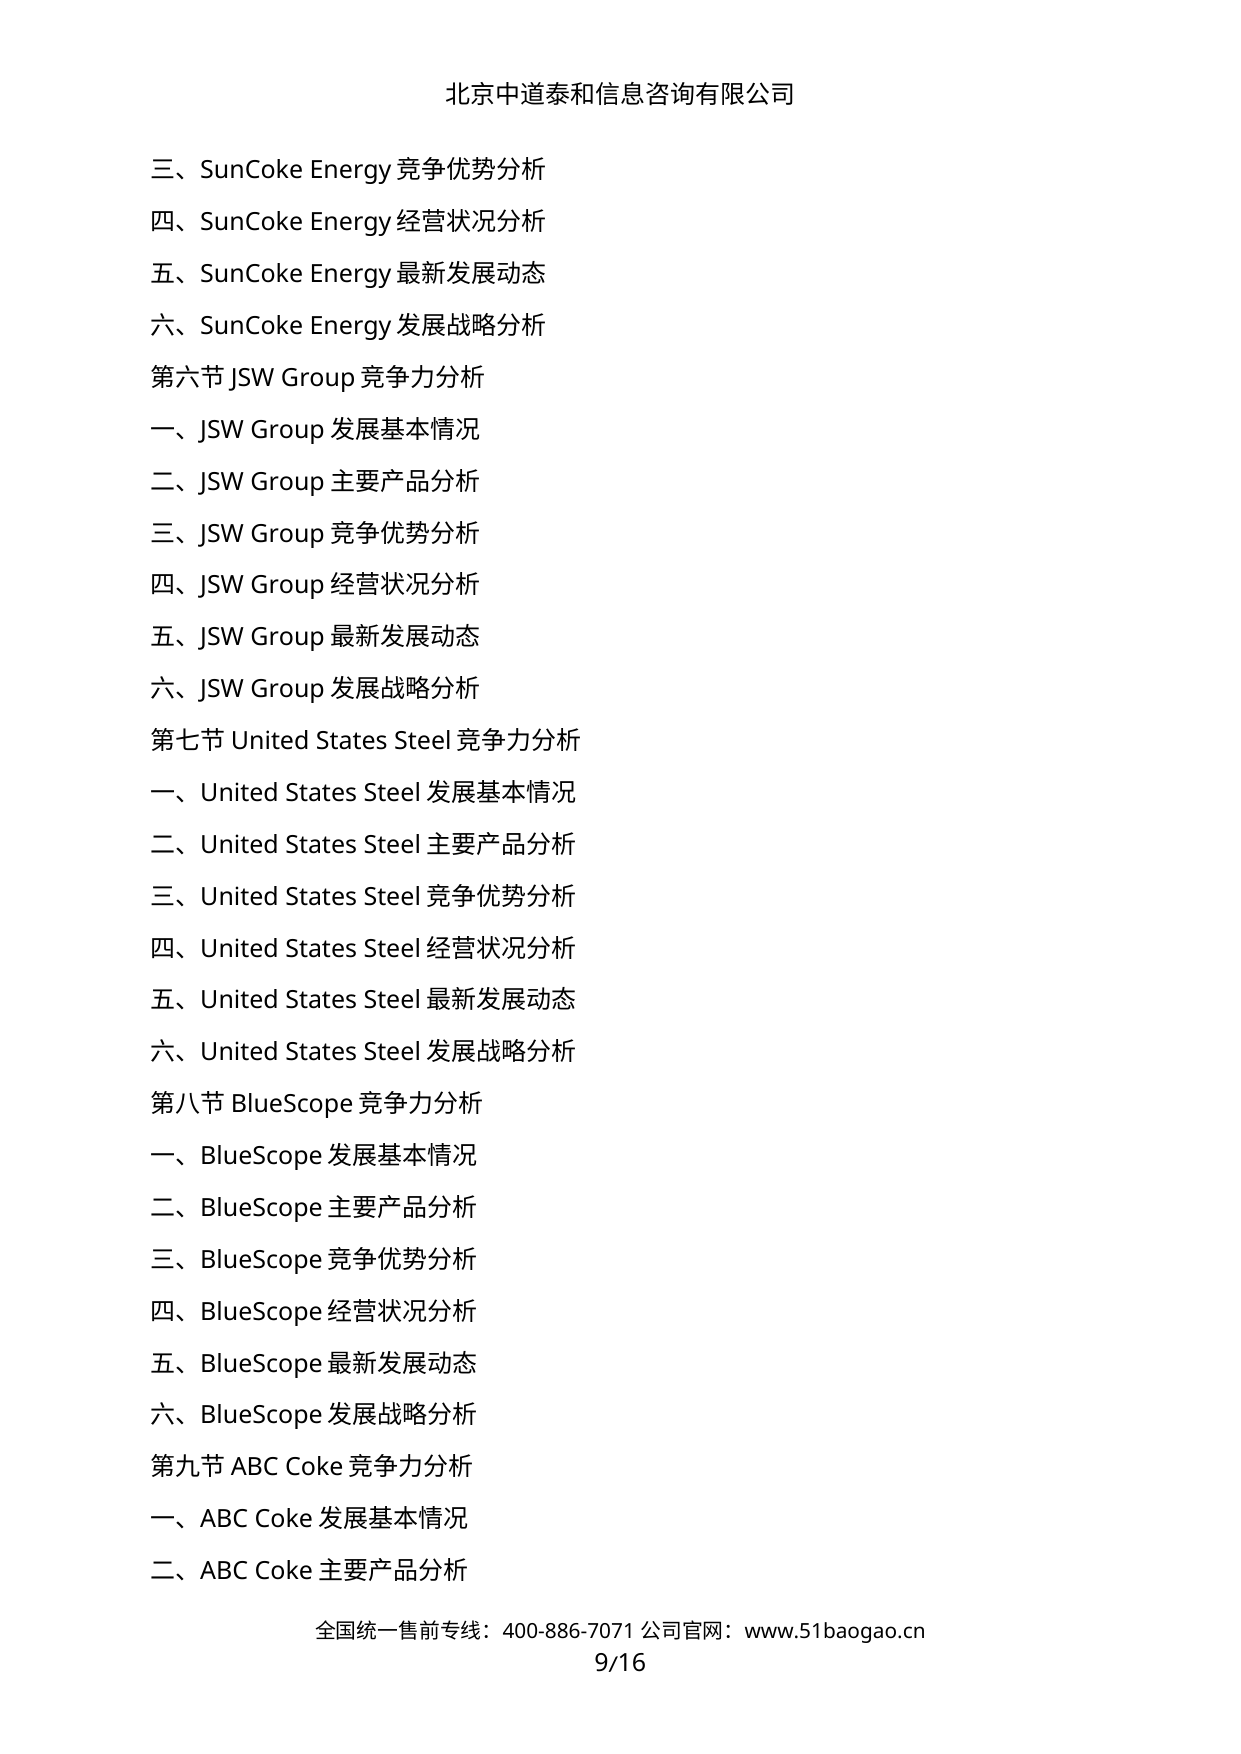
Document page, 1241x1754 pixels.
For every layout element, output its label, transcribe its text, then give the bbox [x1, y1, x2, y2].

text 四、United States Steel经营状况分析 [150, 928, 1090, 964]
text 一、BlueScope发展基本情况 [150, 1136, 1090, 1172]
text 三、BlueScope竞争优势分析 [150, 1239, 1090, 1276]
text 五、SunCoke Energy最新发展动态 [150, 254, 1090, 290]
text 第八节 BlueScope竞争力分析 [150, 1084, 1090, 1120]
text 四、JSW Group经营状况分析 [150, 565, 1090, 601]
text 三、SunCoke Energy竞争优势分析 [150, 150, 1090, 186]
text 一、United States Steel发展基本情况 [150, 772, 1090, 809]
text 二、JSW Group主要产品分析 [150, 461, 1090, 497]
text 三、United States Steel竞争优势分析 [150, 876, 1090, 912]
text 第七节 United States Steel竞争力分析 [150, 721, 1090, 757]
text 四、BlueScope经营状况分析 [150, 1291, 1090, 1327]
text 二、United States Steel主要产品分析 [150, 824, 1090, 861]
text 五、United States Steel最新发展动态 [150, 980, 1090, 1016]
text 一、JSW Group发展基本情况 [150, 409, 1090, 446]
text 四、SunCoke Energy经营状况分析 [150, 202, 1090, 238]
text 第九节 ABC Coke竞争力分析 [150, 1447, 1090, 1483]
text 五、BlueScope最新发展动态 [150, 1343, 1090, 1379]
text 二、BlueScope主要产品分析 [150, 1187, 1090, 1224]
text 六、BlueScope发展战略分析 [150, 1395, 1090, 1431]
text 二、ABC Coke主要产品分析 [150, 1551, 1090, 1587]
text 三、JSW Group竞争优势分析 [150, 513, 1090, 549]
text 一、ABC Coke发展基本情况 [150, 1499, 1090, 1535]
text 六、JSW Group发展战略分析 [150, 669, 1090, 705]
text 六、United States Steel发展战略分析 [150, 1032, 1090, 1068]
text 六、SunCoke Energy发展战略分析 [150, 306, 1090, 342]
text 五、JSW Group最新发展动态 [150, 617, 1090, 653]
text 第六节 JSW Group竞争力分析 [150, 357, 1090, 394]
